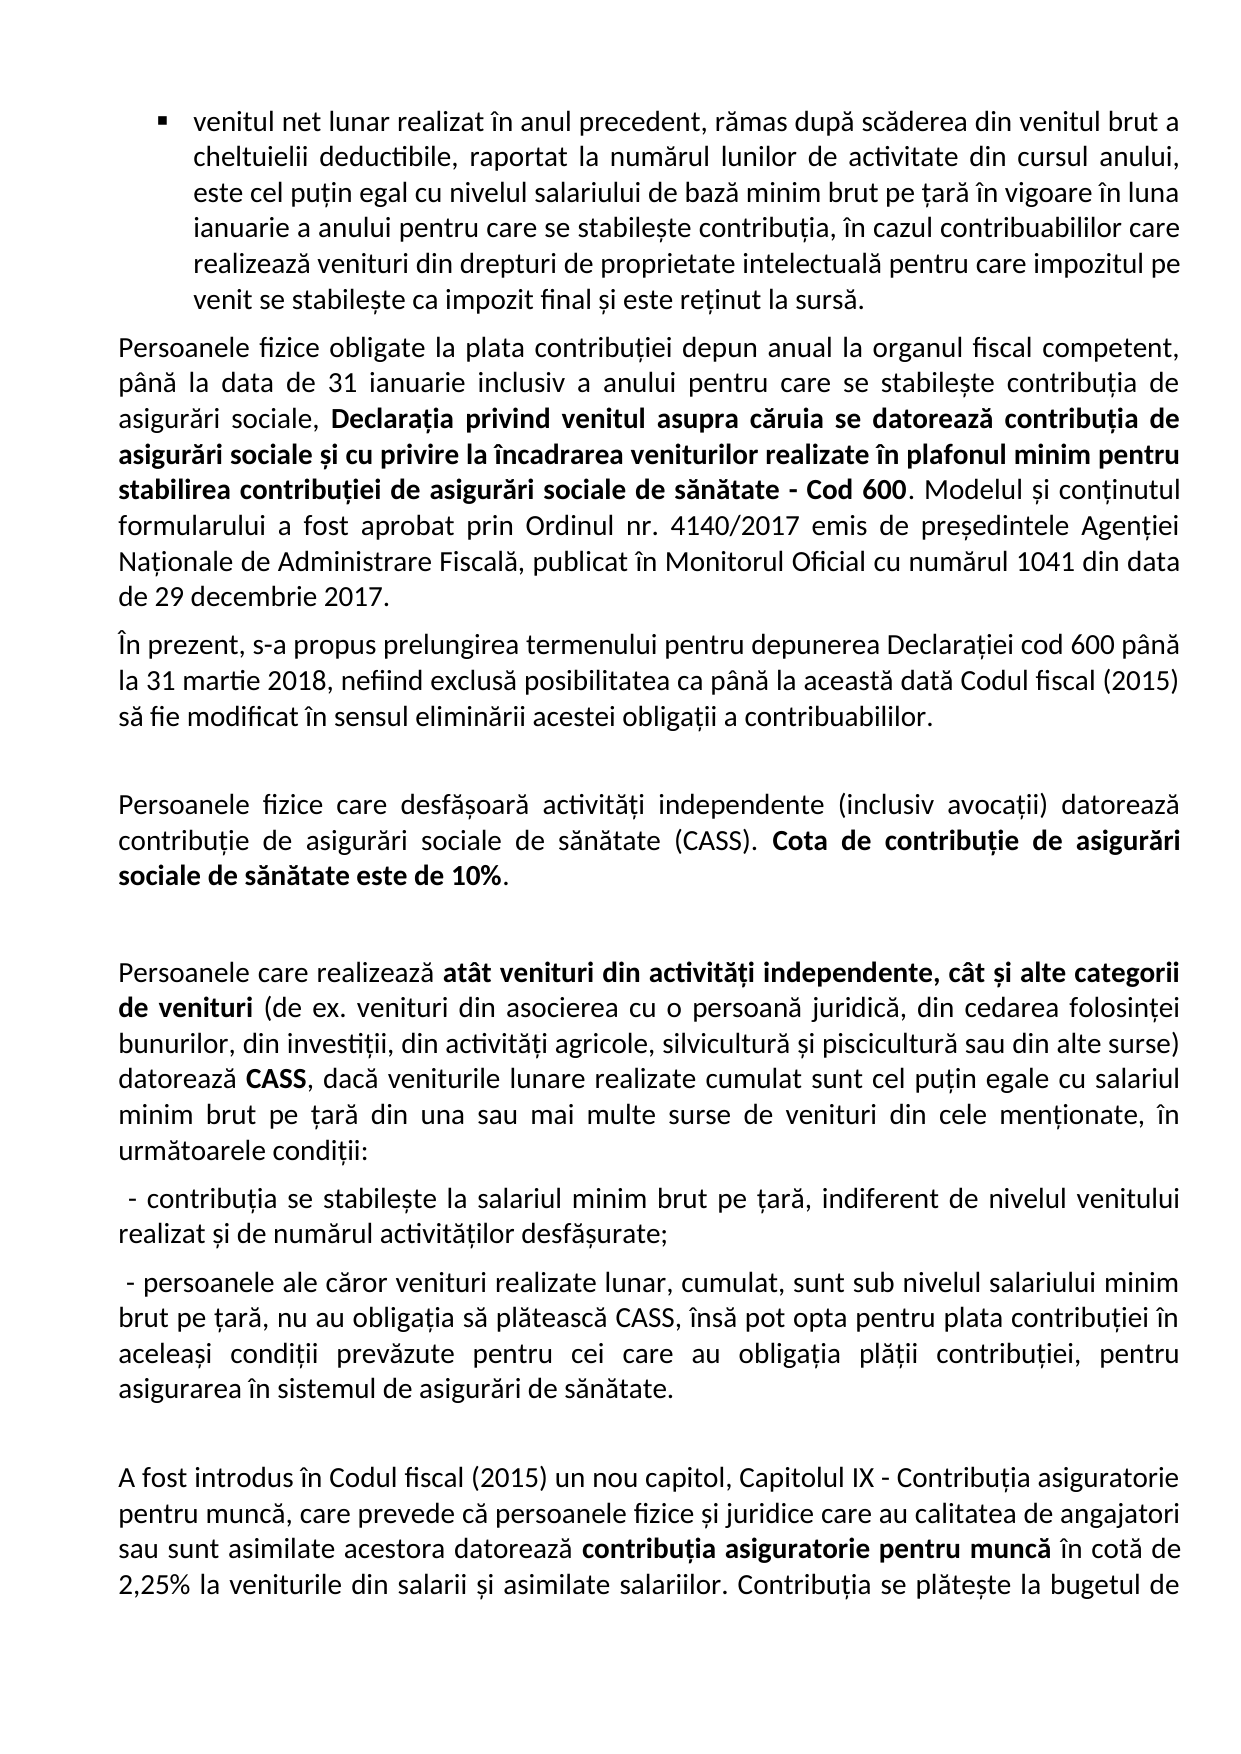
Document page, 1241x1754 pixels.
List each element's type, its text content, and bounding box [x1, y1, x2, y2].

text Persoanele care realizează atât venituri din activități independente, cât și alte categorii de venituri (de ex. venituri din asocierea cu o persoană juridică, din cedarea folosinței bunurilor, din investiții, din activități agricole, silvicultură și piscicultură sau din alte surse) datorează CASS, dacă veniturile lunare realizate cumulat sunt cel puțin egale cu salariul minim brut pe țară din una sau mai multe surse de venituri din cele menționate, în următoarele condiții: [118, 954, 1181, 1167]
text În prezent, s-a propus prelungirea termenului pentru depunerea Declarației cod 600 până la 31 martie 2018, nefiind exclusă posibilitatea ca până la această dată Codul fiscal (2015) să fie modificat în sensul eliminării acestei obligații a contribuabililor. [118, 626, 1181, 733]
text Persoanele fizice obligate la plata contribuției depun anual la organul fiscal competent, până la data de 31 ianuarie inclusiv a anului pentru care se stabilește contribuția de asigurări sociale, Declarația privind venitul asupra căruia se datorează contribuția de asigurări sociale și cu privire la încadrarea veniturilor realizate în plafonul minim pentru stabilirea contribuției de asigurări sociale de sănătate - Cod 600. Modelul și conținutul formularului a fost aprobat prin Ordinul nr. 4140/2017 emis de președintele Agenției Naționale de Administrare Fiscală, publicat în Monitorul Oficial cu numărul 1041 din data de 29 decembrie 2017. [118, 329, 1181, 614]
text - persoanele ale căror venituri realizate lunar, cumulat, sunt sub nivelul salariului minim brut pe țară, nu au obligația să plătească CASS, însă pot opta pentru plata contribuției în aceleași condiții prevăzute pentru cei care au obligația plății contribuției, pentru asigurarea în sistemul de asigurări de sănătate. [118, 1264, 1181, 1406]
text - contribuția se stabilește la salariul minim brut pe țară, indiferent de nivelul venitului realizat și de numărul activităților desfășurate; [118, 1180, 1181, 1251]
text Persoanele fizice care desfășoară activități independente (inclusiv avocații) datorează contribuție de asigurări sociale de sănătate (CASS). Cota de contribuție de asigurări sociale de sănătate este de 10%. [118, 786, 1181, 893]
list venitul net lunar realizat în anul precedent, rămas după scăderea din venitul brut a cheltuielii deductibile, raportat la numărul lunilor de activitate din cursul anului, este cel puțin egal cu nivelul salariului de bază minim brut pe țară în vigoare în luna ianuarie a anului pentru care se stabilește contribuția, în cazul contribuabililor care realizează venituri din drepturi de proprietate intelectuală pentru care impozitul pe venit se stabilește ca impozit final și este reținut la sursă. [156, 103, 1181, 316]
